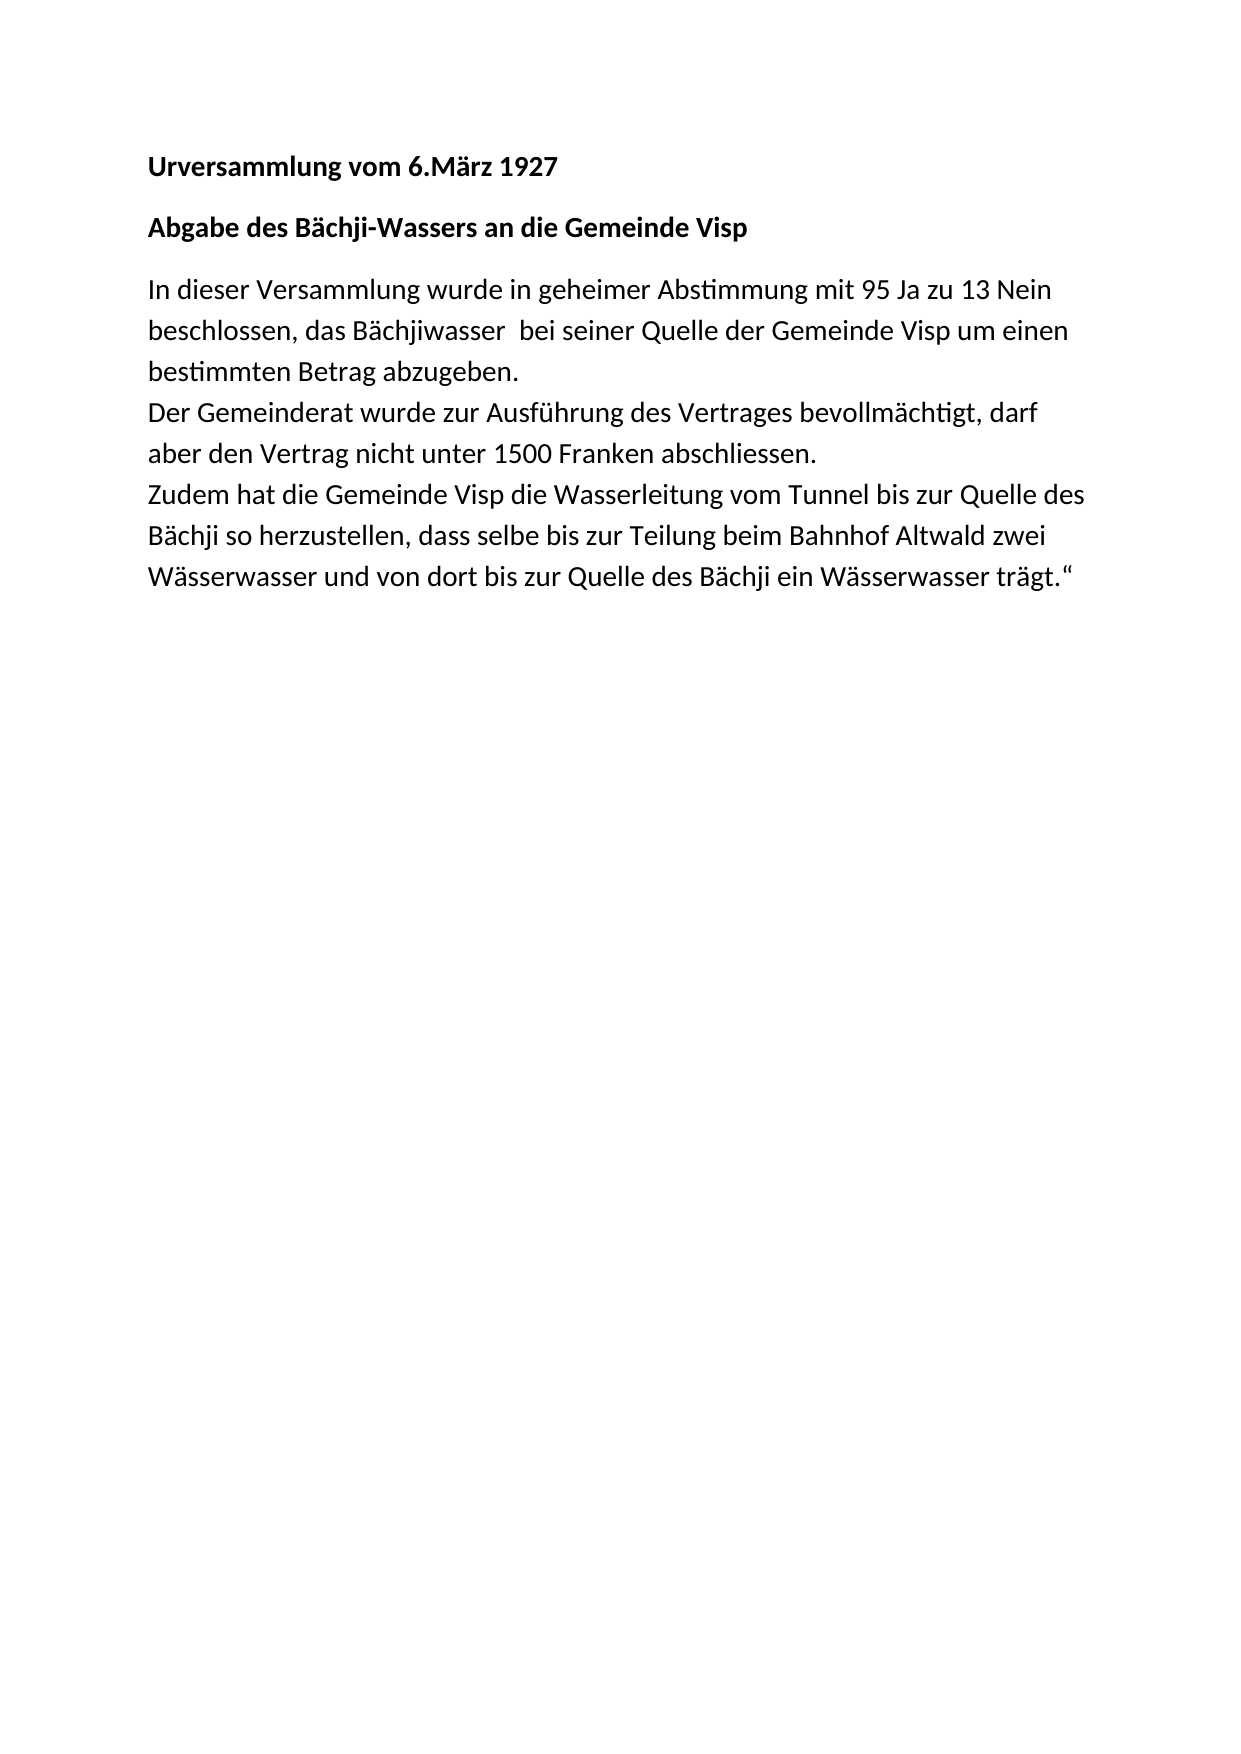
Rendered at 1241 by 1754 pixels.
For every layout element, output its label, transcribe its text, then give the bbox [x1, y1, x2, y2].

text In dieser Versammlung wurde in geheimer Abstimmung mit 95 Ja zu 13 Nein beschlossen, das Bächjiwasser bei seiner Quelle der Gemeinde Visp um einen bestimmten Betrag abzugeben. Der Gemeinderat wurde zur Ausführung des Vertrages bevollmächtigt, darf aber den Vertrag nicht unter 1500 Franken abschliessen. Zudem hat die Gemeinde Visp die Wasserleitung vom Tunnel bis zur Quelle des Bächji so herzustellen, dass selbe bis zur Teilung beim Bahnhof Altwald zwei Wässerwasser und von dort bis zur Quelle des Bächji ein Wässerwasser trägt.“ [148, 271, 1093, 593]
text Urversammlung vom 6.März 1927 [148, 148, 1093, 183]
text Abgabe des Bächji-Wassers an die Gemeinde Visp [148, 209, 1093, 245]
